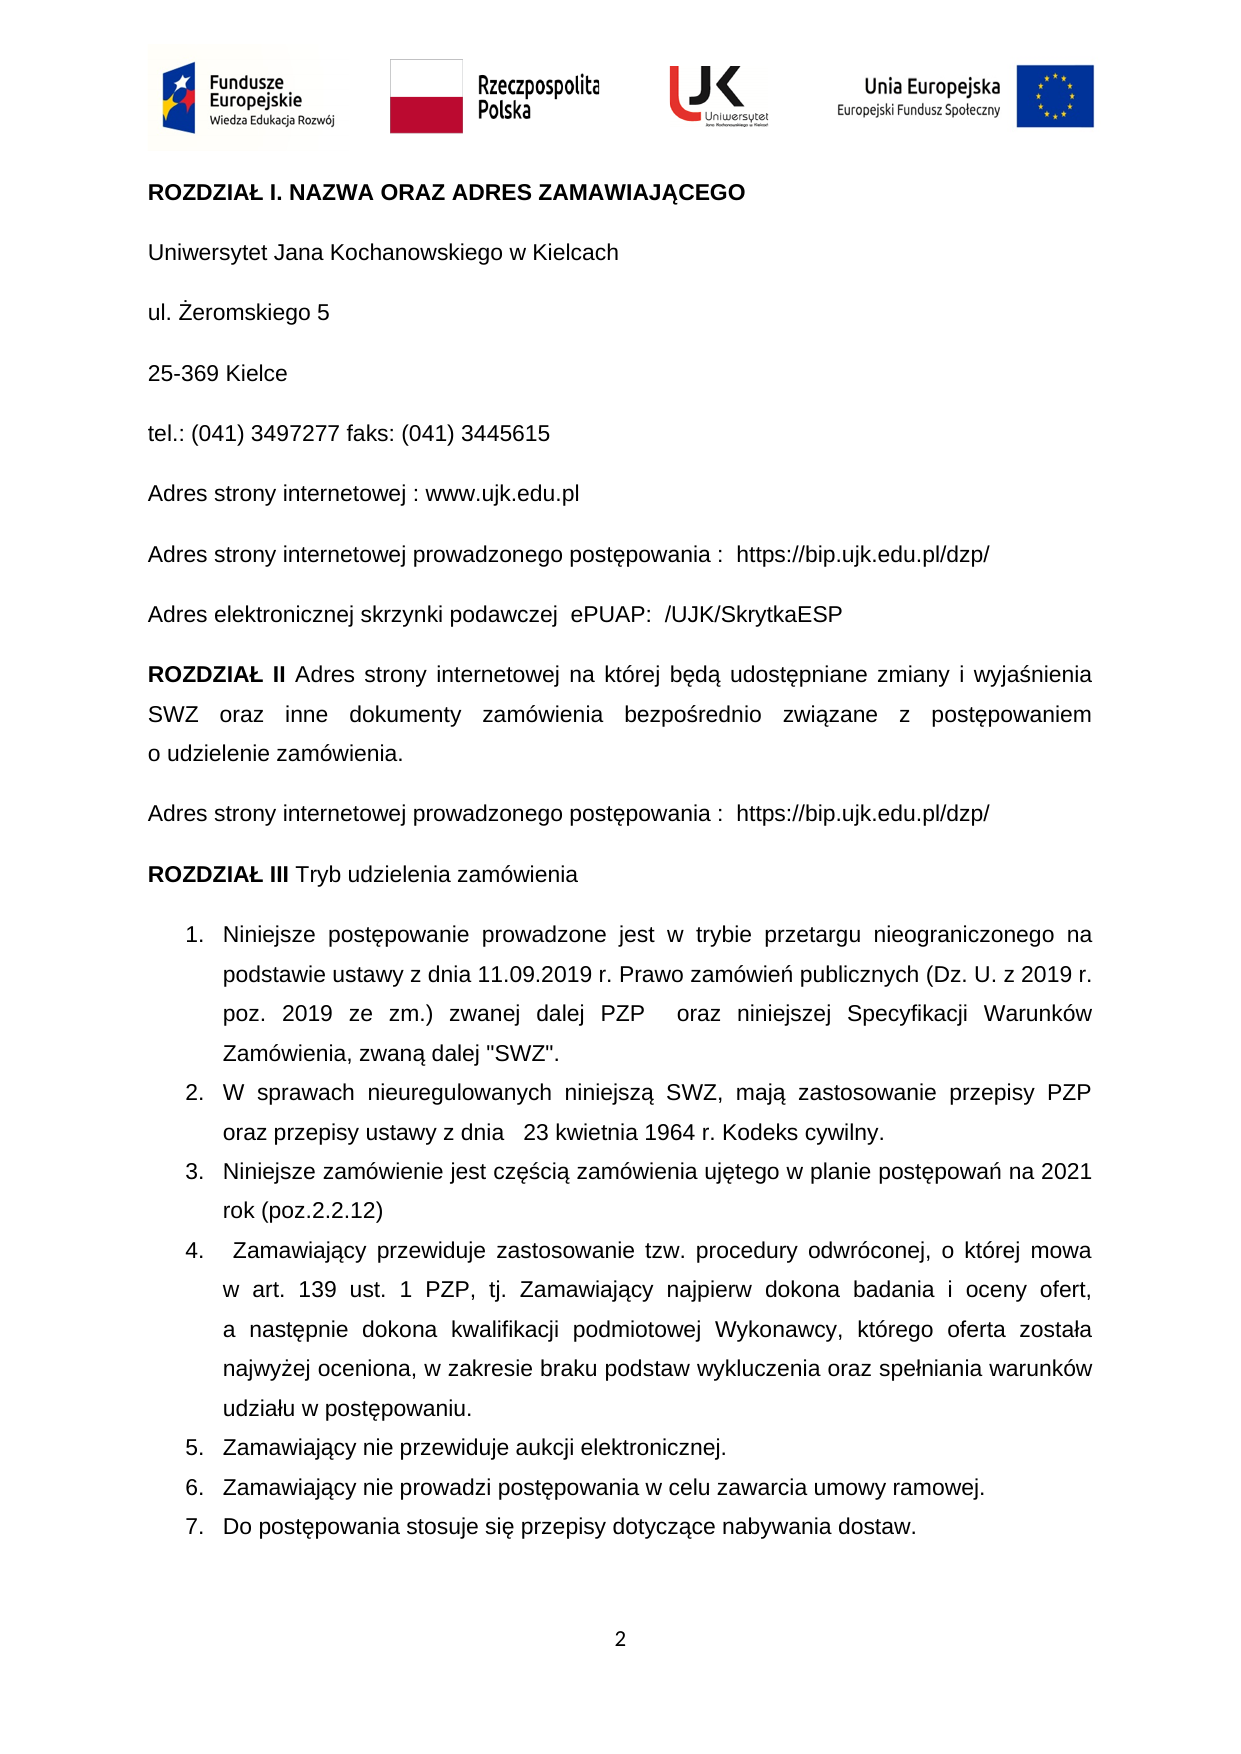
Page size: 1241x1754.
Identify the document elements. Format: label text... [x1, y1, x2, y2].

list Zamawiający nie prowadzi postępowania w celu zawarcia umowy ramowej. [185, 1474, 1093, 1500]
picture [147, 44, 350, 151]
text tel.: (041) 3497277 faks: (041) 3445615 [148, 420, 1093, 446]
list Do postępowania stosuje się przepisy dotyczące nabywania dostaw. [185, 1513, 1093, 1539]
text ROZDZIAŁ I. NAZWA ORAZ ADRES ZAMAWIAJĄCEGO [148, 179, 1093, 205]
text ul. Żeromskiego 5 [148, 299, 1093, 326]
list Zamawiający przewiduje zastosowanie tzw. procedury odwróconej, o której mowa w art. 139 ust. 1 PZP, tj. Zamawiający najpierw dokona badania i oceny ofert, a następnie dokona kwalifikacji podmiotowej Wykonawcy, którego oferta została najwyżej oceniona, w zakresie braku podstaw wykluczenia oraz spełniania warunków udziału w postępowaniu. [185, 1237, 1093, 1421]
list Zamawiający nie przewiduje aukcji elektronicznej. [185, 1434, 1093, 1461]
picture [669, 66, 769, 127]
text ROZDZIAŁ II Adres strony internetowej na której będą udostępniane zmiany i wyjaśnienia SWZ oraz inne dokumenty zamówienia bezpośrednio związane z postępowaniem o udzielenie zamówienia. [148, 661, 1093, 766]
list Niniejsze postępowanie prowadzone jest w trybie przetargu nieograniczonego na podstawie ustawy z dnia 11.09.2019 r. Prawo zamówień publicznych (Dz. U. z 2019 r. poz. 2019 ze zm.) zwanej dalej PZP oraz niniejszej Specyfikacji Warunków Zamówienia, zwaną dalej "SWZ". [185, 921, 1093, 1066]
text Adres strony internetowej prowadzonego postępowania : https://bip.ujk.edu.pl/dzp/ [148, 541, 1093, 567]
text Adres elektronicznej skrzynki podawczej ePUAP: /UJK/SkrytkaESP [148, 601, 1093, 627]
text 25-369 Kielce [148, 359, 1093, 386]
picture [821, 44, 1101, 148]
list W sprawach nieuregulowanych niniejszą SWZ, mają zastosowanie przepisy PZP oraz przepisy ustawy z dnia 23 kwietnia 1964 r. Kodeks cywilny. [185, 1079, 1093, 1145]
text Adres strony internetowej : www.ujk.edu.pl [148, 480, 1093, 507]
picture [390, 44, 600, 142]
list Niniejsze zamówienie jest częścią zamówienia ujętego w planie postępowań na 2021 rok (poz.2.2.12) [185, 1158, 1093, 1224]
text ROZDZIAŁ III Tryb udzielenia zamówienia [148, 861, 1093, 887]
text Adres strony internetowej prowadzonego postępowania : https://bip.ujk.edu.pl/dzp/ [148, 800, 1093, 827]
text Uniwersytet Jana Kochanowskiego w Kielcach [148, 239, 1093, 265]
